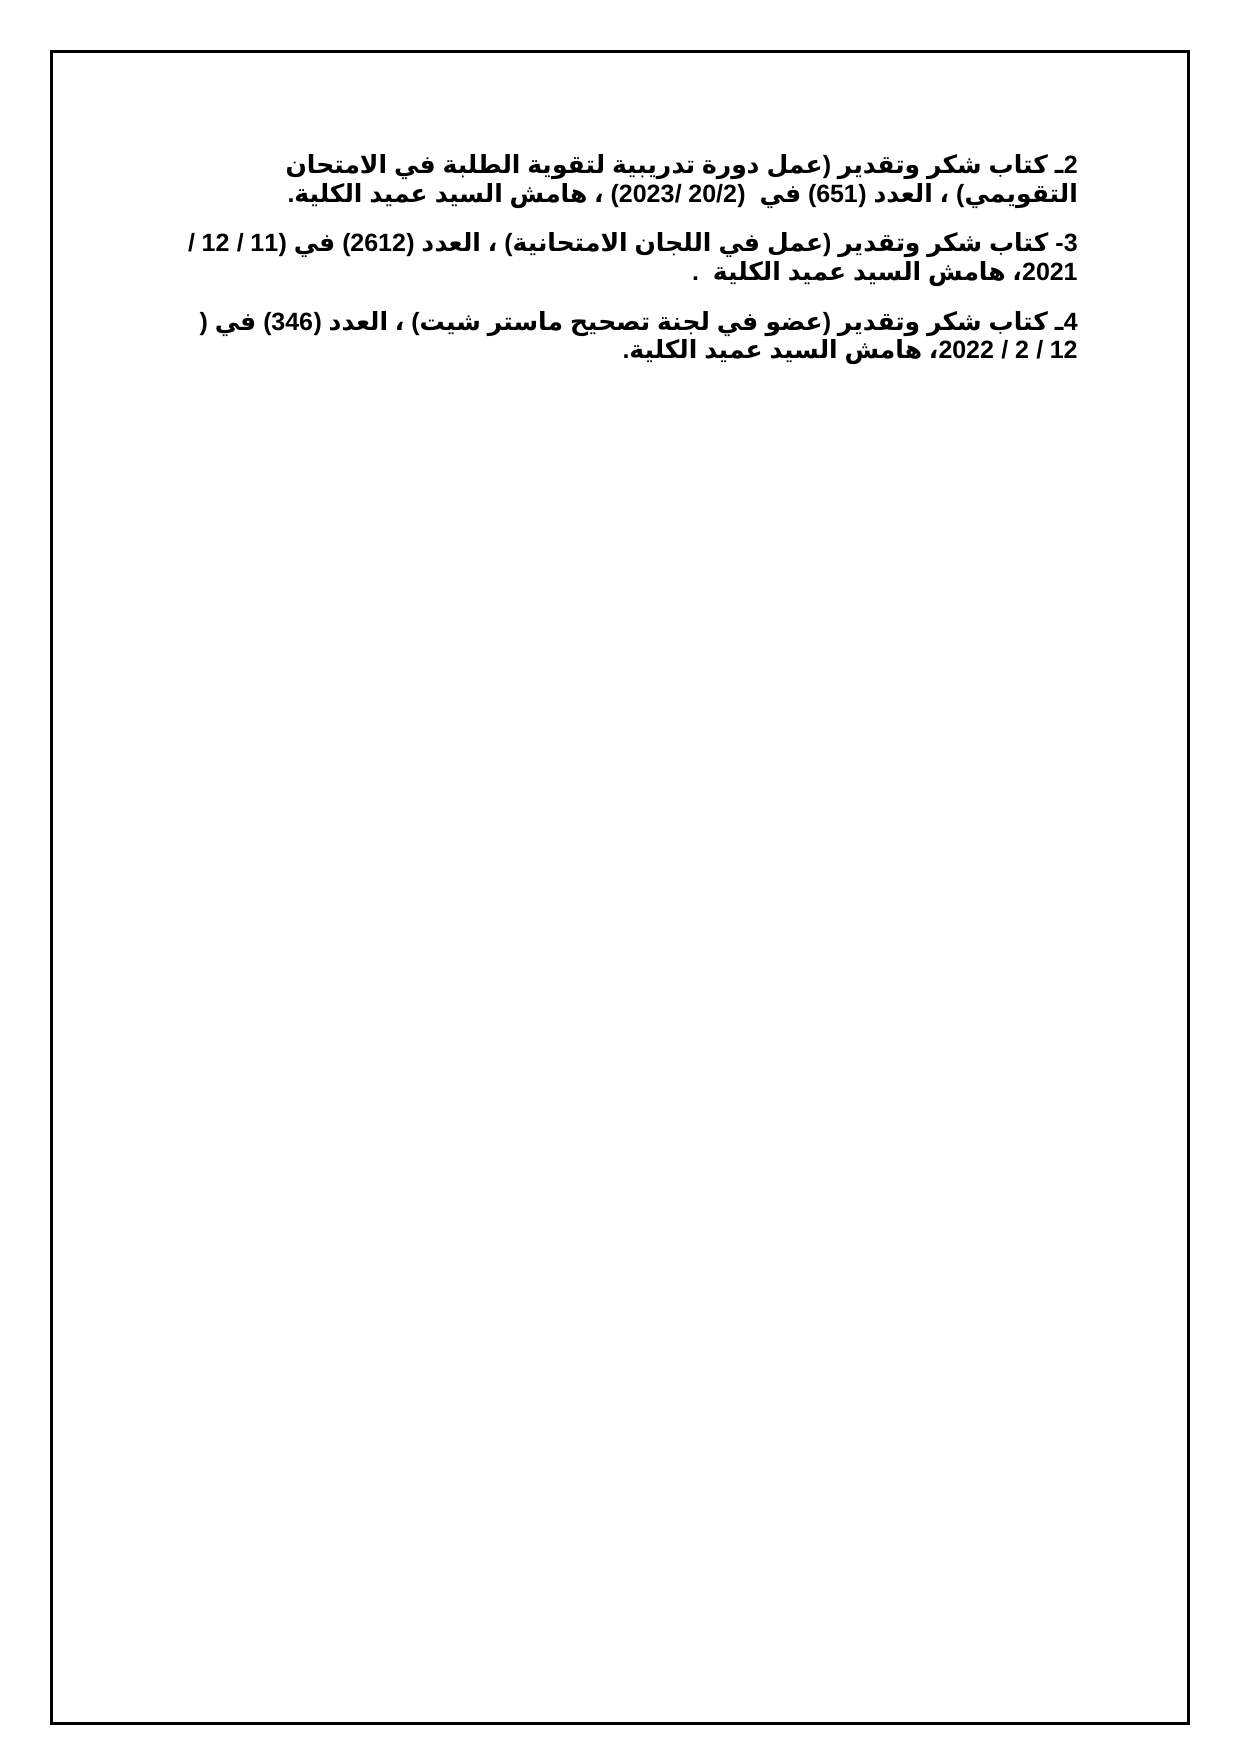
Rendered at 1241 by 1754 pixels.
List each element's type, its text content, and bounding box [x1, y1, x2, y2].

text 2ـ كتاب شكر وتقدير (عمل دورة تدريبية لتقوية الطلبة في الامتحان التقويمي) ، العدد (651) في (20/2 /2023) ، هامش السيد عميد الكلية. [162, 150, 1078, 207]
text 3- كتاب شكر وتقدير (عمل في اللجان الامتحانية) ، العدد (2612) في (11 / 12 / 2021، هامش السيد عميد الكلية . [162, 228, 1078, 286]
text 4ـ كتاب شكر وتقدير (عضو في لجنة تصحيح ماستر شيت) ، العدد (346) في (12 / 2 / 2022، هامش السيد عميد الكلية. [162, 307, 1078, 364]
